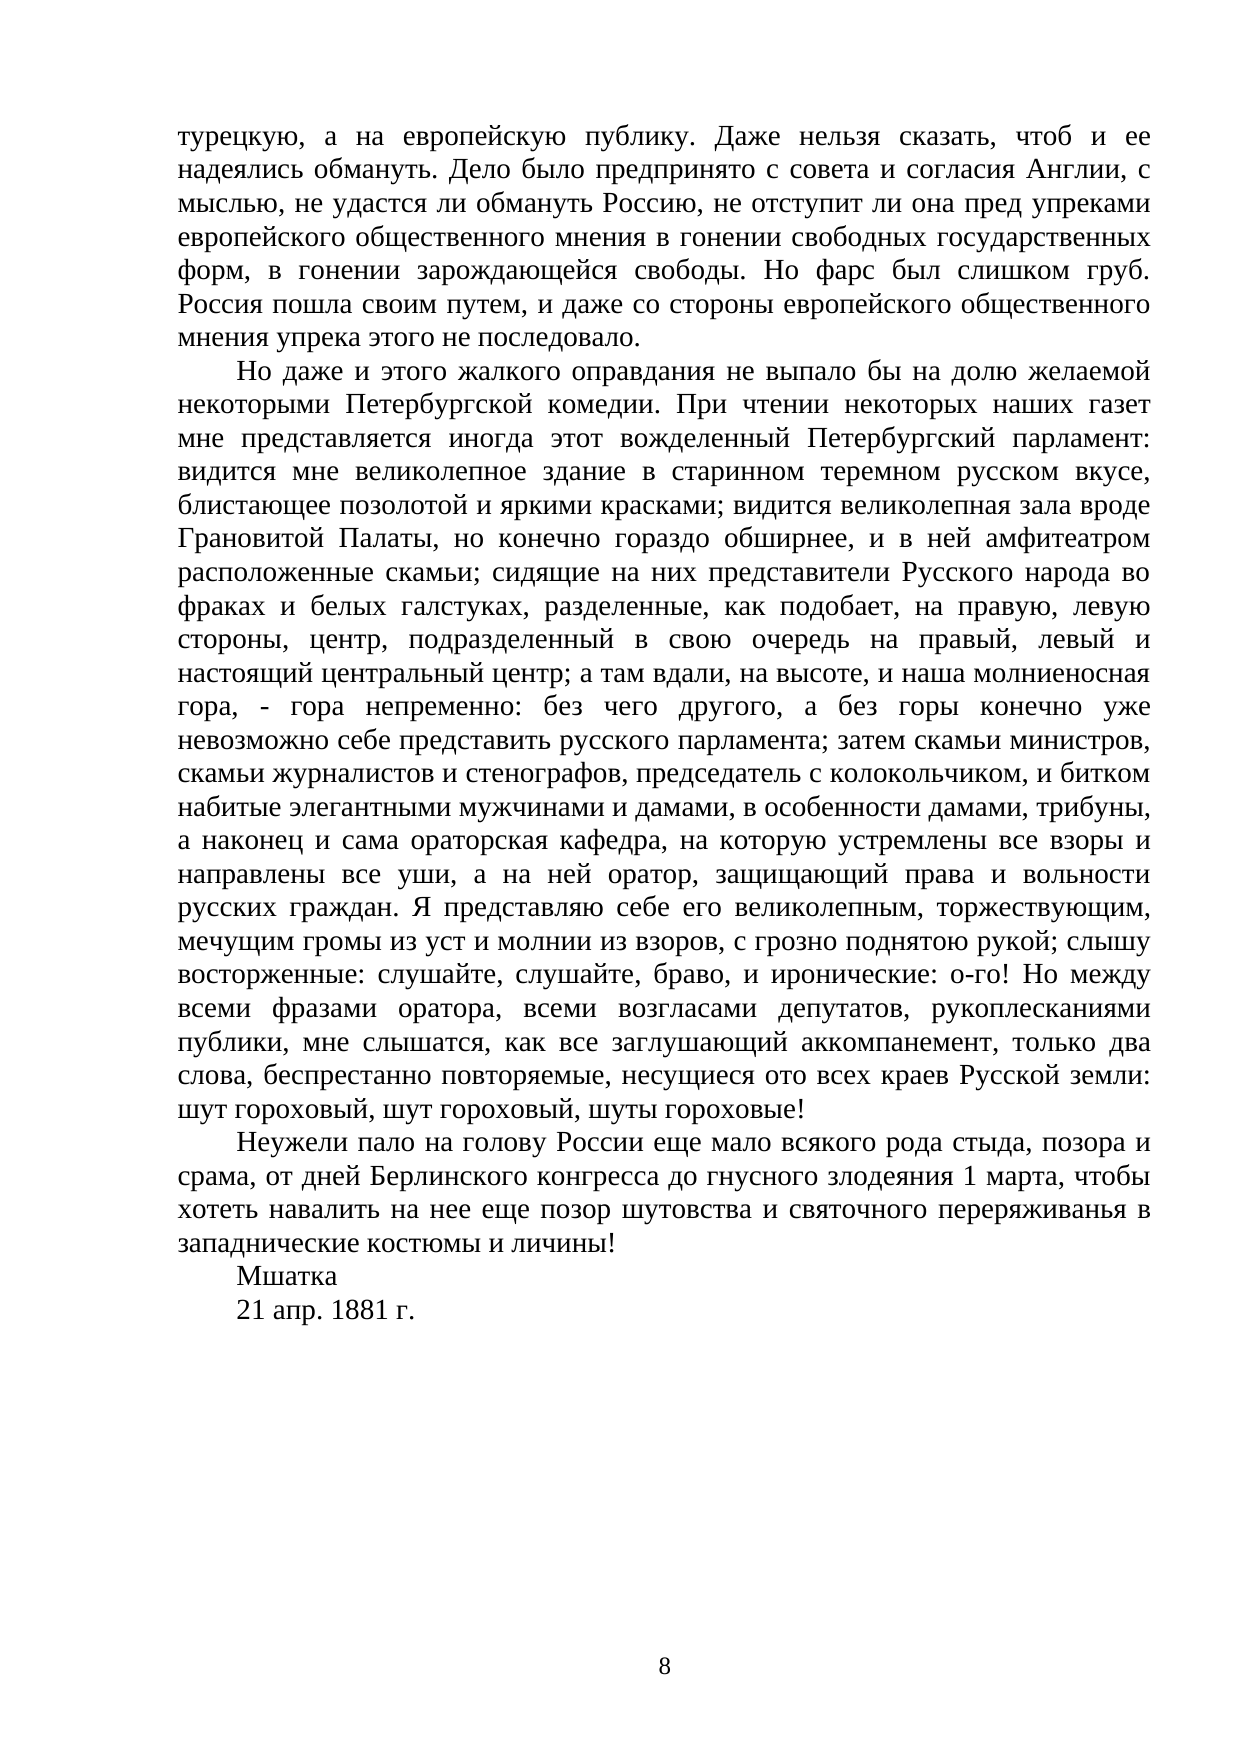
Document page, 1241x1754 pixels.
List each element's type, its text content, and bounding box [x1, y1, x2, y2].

text 21 апр. 1881 г. [177, 1292, 1152, 1326]
text Мшатка [177, 1258, 1152, 1292]
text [177, 118, 1152, 353]
text Но даже и этого жалкого оправдания не выпало бы на долю желаемой некоторыми Петербургской комедии. При чтении некоторых наших газет мне представляется иногда этот вожделенный Петербургский парламент: видится мне великолепное здание в старинном теремном русском вкусе, блистающее позолотой и яркими красками; видится великолепная зала вроде Грановитой Палаты, но конечно гораздо обширнее, и в ней амфитеатром расположенные скамьи; сидящие на них представители Русского народа во фраках и белых галстуках, разделенные, как подобает, на правую, левую стороны, центр, подразделенный в свою очередь на правый, левый и настоящий центральный центр; а там вдали, на высоте, и наша молниеносная гора, - гора непременно: без чего другого, а без горы конечно уже невозможно себе представить русского парламента; затем скамьи министров, скамьи журналистов и стенографов, председатель с колокольчиком, и битком набитые элегантными мужчинами и дамами, в особенности дамами, трибуны, а наконец и сама ораторская кафедра, на которую устремлены все взоры и направлены все уши, а на ней оратор, защищающий права и вольности русских граждан. Я представляю себе его великолепным, торжествующим, мечущим громы из уст и молнии из взоров, с грозно поднятою рукой; слышу восторженные: слушайте, слушайте, браво, и иронические: о-го! Но между всеми фразами оратора, всеми возгласами депутатов, рукоплесканиями публики, мне слышатся, как все заглушающий аккомпанемент, только два слова, беспрестанно повторяемые, несущиеся ото всех краев Русской земли: шут гороховый, шут гороховый, шуты гороховые! [177, 353, 1152, 1124]
text Неужели пало на голову России еще мало всякого рода стыда, позора и срама, от дней Берлинского конгресса до гнусного злодеяния 1 марта, чтобы хотеть навалить на нее еще позор шутовства и святочного переряживанья в западнические костюмы и личины! [177, 1124, 1152, 1258]
